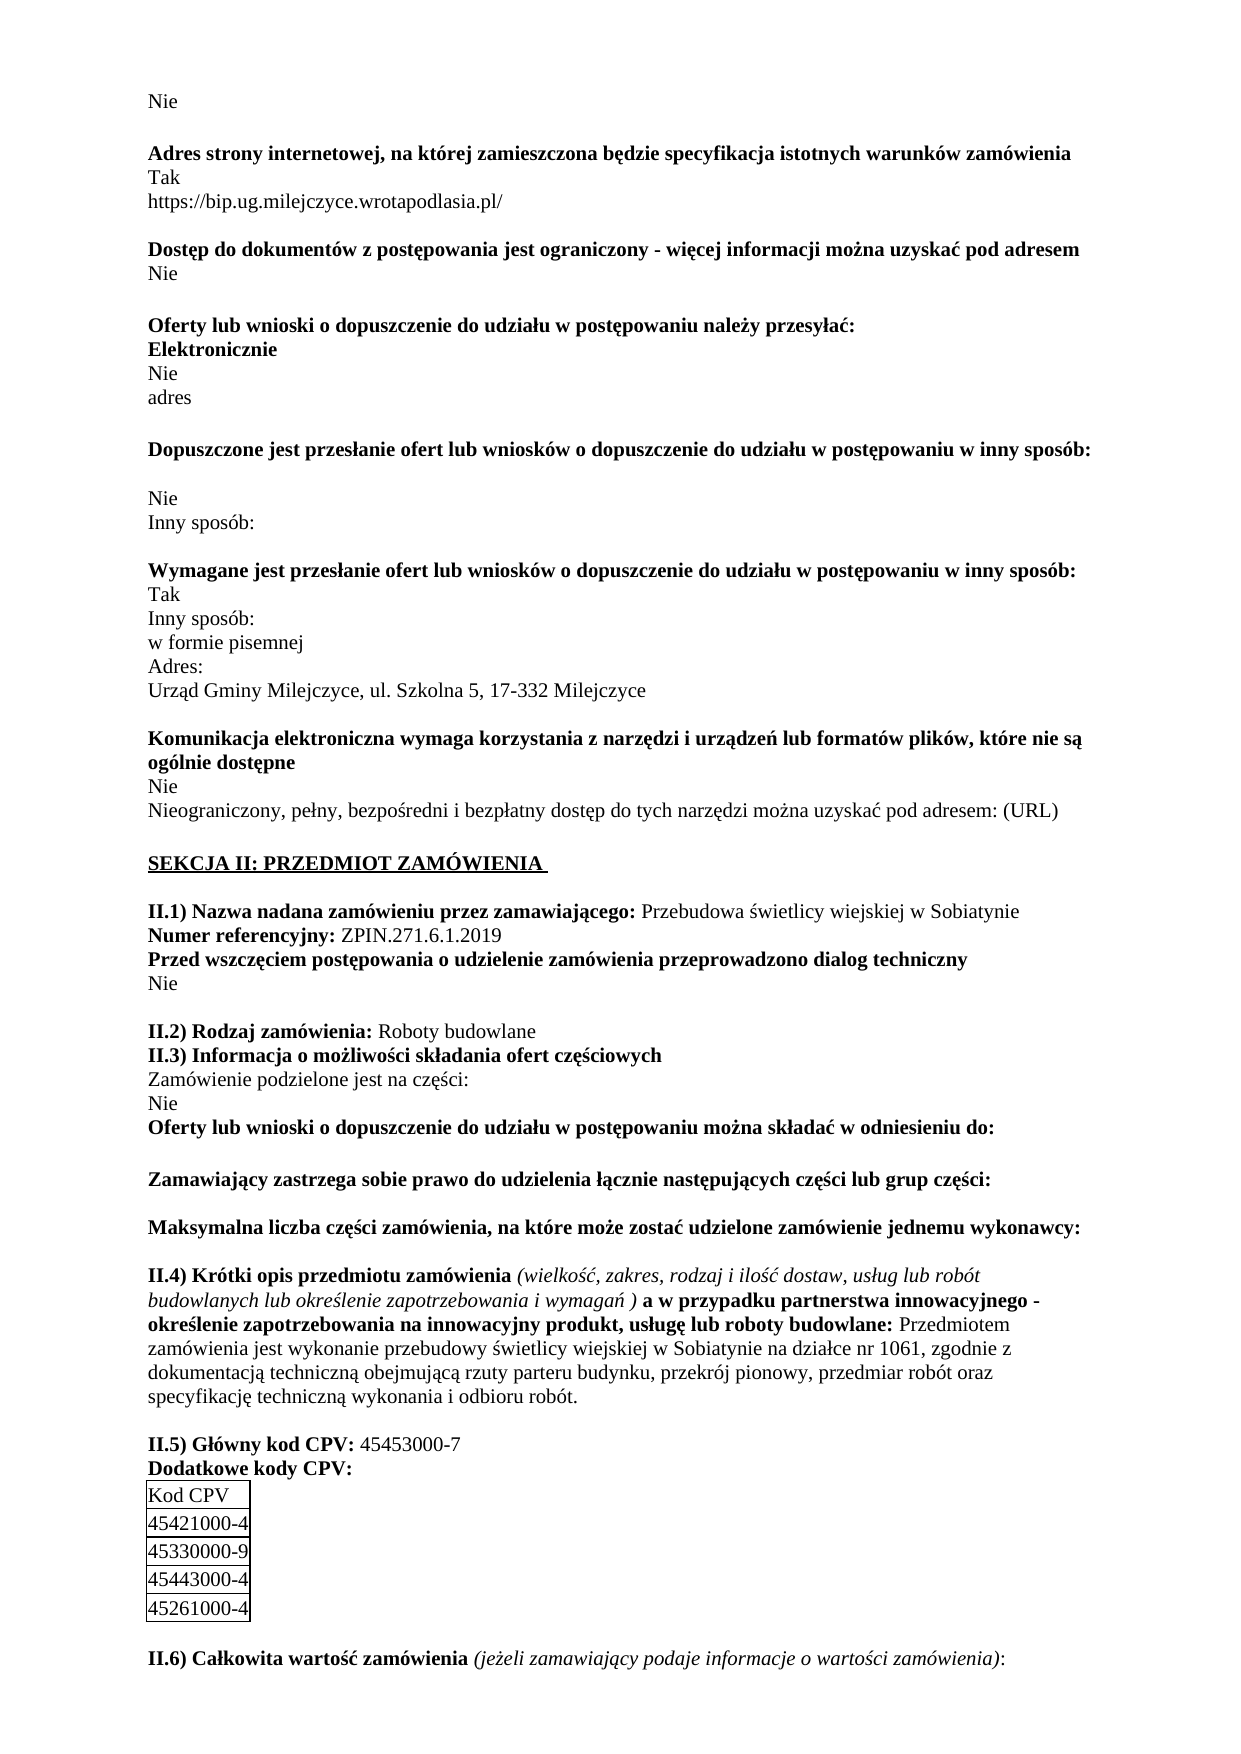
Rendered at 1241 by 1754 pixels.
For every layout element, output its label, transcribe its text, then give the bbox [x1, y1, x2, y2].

text Dopuszczone jest przesłanie ofert lub wniosków o dopuszczenie do udziału w postępowaniu w inny sposób: Nie Inny sposób: Wymagane jest przesłanie ofert lub wniosków o dopuszczenie do udziału w postępowaniu w inny sposób: Tak Inny sposób: w formie pisemnej Adres: Urząd Gminy Milejczyce, ul. Szkolna 5, 17-332 Milejczyce [148, 437, 1093, 702]
table_cell 45421000-4 [147, 1509, 249, 1536]
text Nie Oferty lub wnioski o dopuszczenie do udziału w postępowaniu można składać w odniesieniu do: [148, 1091, 1093, 1167]
text Nie adres [148, 361, 1093, 437]
text II.1) Nazwa nadana zamówieniu przez zamawiającego: Przebudowa świetlicy wiejskiej w Sobiatynie Numer referencyjny: ZPIN.271.6.1.2019 Przed wszczęciem postępowania o udzielenie zamówienia przeprowadzono dialog techniczny [148, 874, 1093, 971]
text Oferty lub wnioski o dopuszczenie do udziału w postępowaniu należy przesyłać: Elektronicznie [148, 313, 1093, 361]
text Zamawiający zastrzega sobie prawo do udzielenia łącznie następujących części lub grup części: Maksymalna liczba części zamówienia, na które może zostać udzielone zamówienie jednemu wykonawcy: II.4) Krótki opis przedmiotu zamówienia (wielkość, zakres, rodzaj i ilość dostaw, usług lub robót budowlanych lub określenie zapotrzebowania i wymagań ) a w przypadku partnerstwa innowacyjnego - określenie zapotrzebowania na innowacyjny produkt, usługę lub roboty budowlane: Przedmiotem zamówienia jest wykonanie przebudowy świetlicy wiejskiej w Sobiatynie na działce nr 1061, zgodnie z dokumentacją techniczną obejmującą rzuty parteru budynku, przekrój pionowy, przedmiar robót oraz specyfikację techniczną wykonania i odbioru robót. II.5) Główny kod CPV: 45453000-7 Dodatkowe kody CPV: [148, 1167, 1093, 1480]
text Adres strony internetowej, na której zamieszczona będzie specyfikacja istotnych warunków zamówienia [148, 141, 1093, 165]
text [148, 1622, 1093, 1670]
text Komunikacja elektroniczna wymaga korzystania z narzędzi i urządzeń lub formatów plików, które nie są ogólnie dostępne [148, 702, 1093, 774]
text Nie [148, 971, 1093, 995]
text Nie Nieograniczony, pełny, bezpośredni i bezpłatny dostęp do tych narzędzi można uzyskać pod adresem: (URL) [148, 774, 1093, 850]
table_cell 45261000-4 [147, 1594, 249, 1621]
table_cell 45330000-9 [147, 1538, 249, 1565]
text Nie [148, 89, 1093, 141]
text SEKCJA II: PRZEDMIOT ZAMÓWIENIA [148, 850, 1093, 874]
text Tak https://bip.ug.milejczyce.wrotapodlasia.pl/ [148, 165, 1093, 213]
text Dostęp do dokumentów z postępowania jest ograniczony - więcej informacji można uzyskać pod adresem [148, 213, 1093, 261]
text Nie [148, 261, 1093, 313]
text II.2) Rodzaj zamówienia: Roboty budowlane II.3) Informacja o możliwości składania ofert częściowych Zamówienie podzielone jest na części: [148, 995, 1093, 1091]
table_cell 45443000-4 [147, 1566, 249, 1593]
table_header Kod CPV [147, 1481, 249, 1508]
